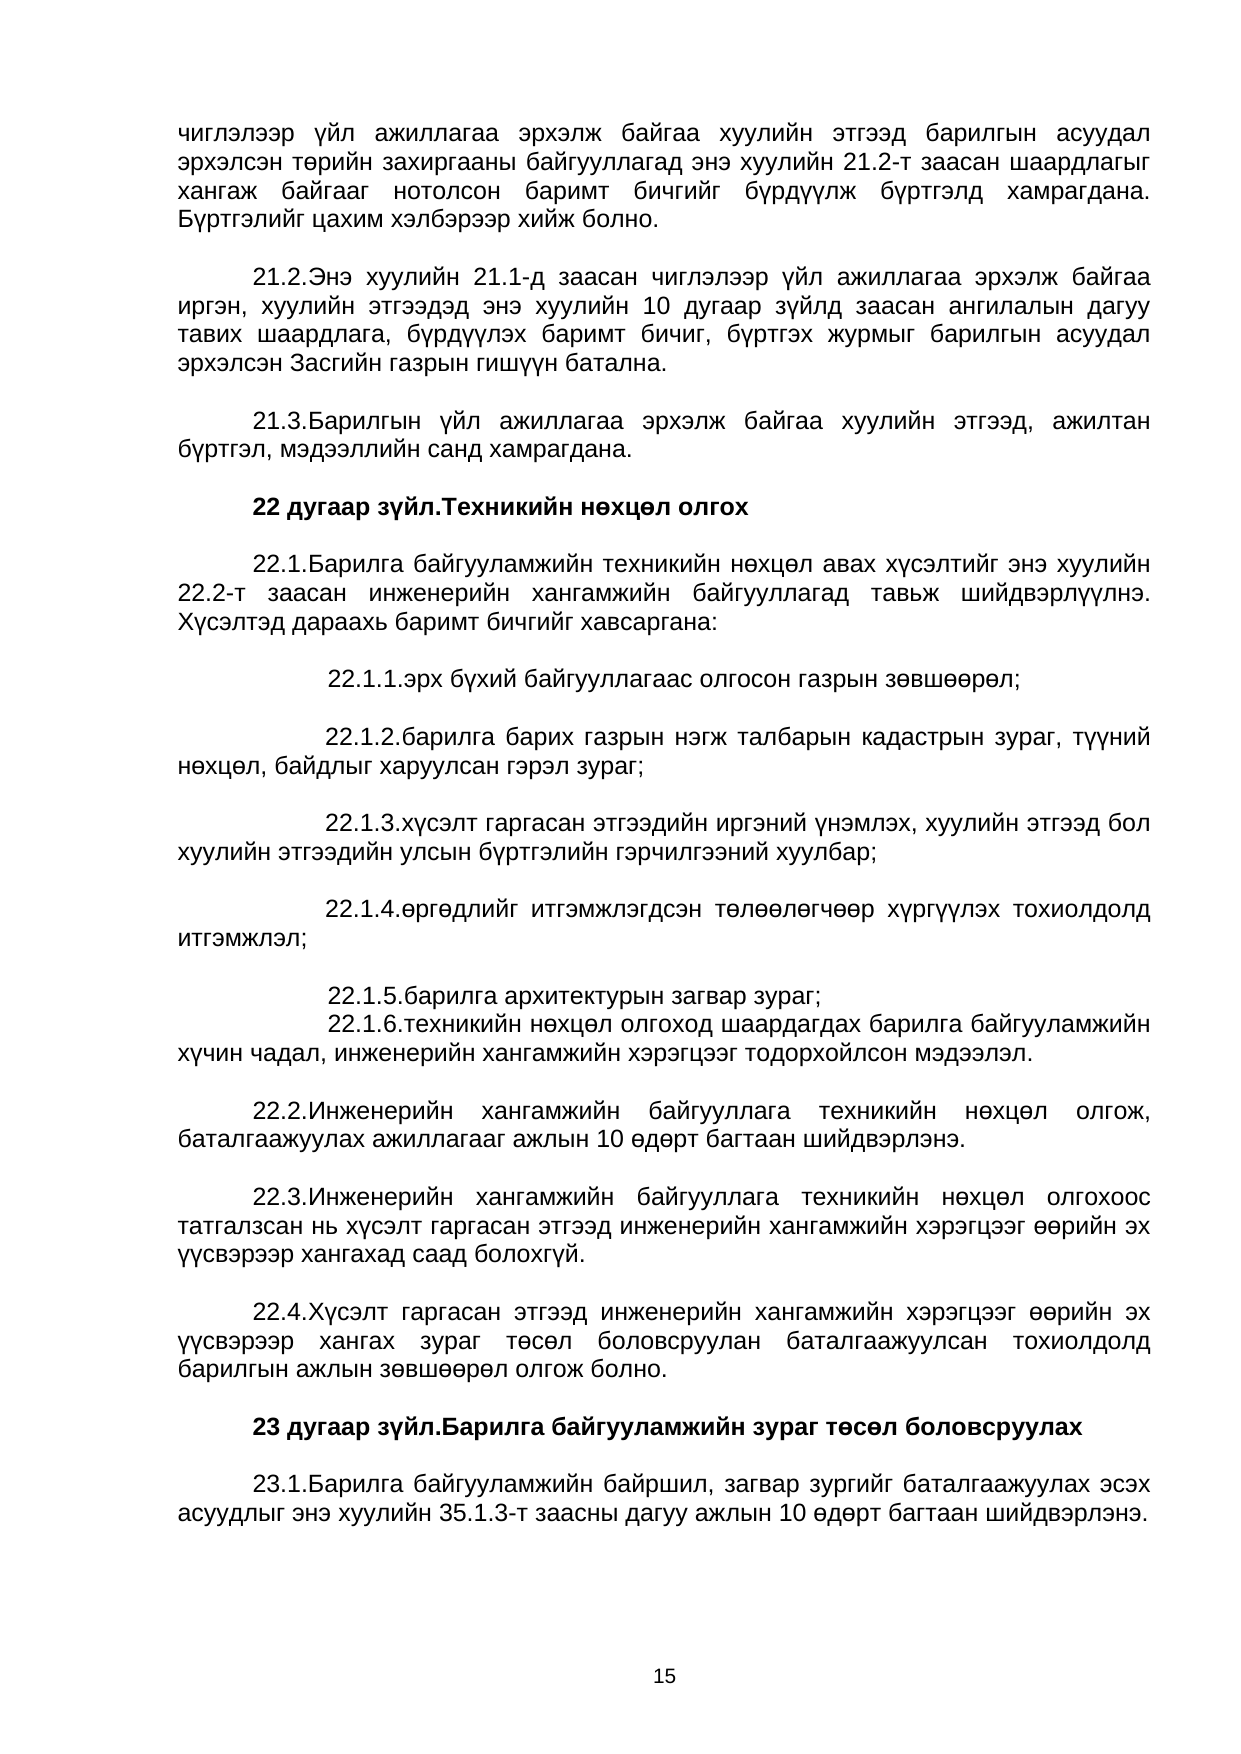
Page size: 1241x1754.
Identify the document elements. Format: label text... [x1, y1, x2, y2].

text 21.3.Барилгын үйл ажиллагаа эрхэлж байгаа хуулийн этгээд, ажилтан бүртгэл, мэдээллийн санд хамрагдана. [177, 406, 1152, 463]
text 22.4.Хүсэлт гаргасан этгээд инженерийн хангамжийн хэрэгцээг өөрийн эх үүсвэрээр хангах зураг төсөл боловсруулан баталгаажуулсан тохиолдолд барилгын ажлын зөвшөөрөл олгож болно. [177, 1297, 1152, 1383]
text 23.1.Барилга байгууламжийн байршил, загвар зургийг баталгаажуулах эсэх асуудлыг энэ хуулийн 35.1.3-т заасны дагуу ажлын 10 өдөрт багтаан шийдвэрлэнэ. [177, 1469, 1152, 1527]
text 22.1.Барилга байгууламжийн техникийн нөхцөл авах хүсэлтийг энэ хуулийн 22.2-т заасан инженерийн хангамжийн байгууллагад тавьж шийдвэрлүүлнэ. Хүсэлтэд дараахь баримт бичгийг хавсаргана: [177, 549, 1152, 636]
text 22.2.Инженерийн хангамжийн байгууллага техникийн нөхцөл олгож, баталгаажуулах ажиллагааг ажлын 10 өдөрт багтаан шийдвэрлэнэ. [177, 1096, 1152, 1153]
text 21.2.Энэ хуулийн 21.1-д заасан чиглэлээр үйл ажиллагаа эрхэлж байгаа иргэн, хуулийн этгээдэд энэ хуулийн 10 дугаар зүйлд заасан ангилалын дагуу тавих шаардлага, бүрдүүлэх баримт бичиг, бүртгэх журмыг барилгын асуудал эрхэлсэн Засгийн газрын гишүүн батална. [177, 262, 1152, 377]
text 22.1.1.эрх бүхий байгууллагаас олгосон газрын зөвшөөрөл; [252, 664, 1152, 693]
text 22.1.6.техникийн нөхцөл олгоход шаардагдах барилга байгууламжийн хүчин чадал, инженерийн хангамжийн хэрэгцээг тодорхойлсон мэдээлэл. [177, 1009, 1152, 1067]
text 22.3.Инженерийн хангамжийн байгууллага техникийн нөхцөл олгохоос татгалзсан нь хүсэлт гаргасан этгээд инженерийн хангамжийн хэрэгцээг өөрийн эх үүсвэрээр хангахад саад болохгүй. [177, 1182, 1152, 1268]
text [177, 118, 1152, 233]
text 23 дугаар зүйл.Барилга байгууламжийн зураг төсөл боловсруулах [177, 1412, 1152, 1441]
text 22.1.5.барилга архитектурын загвар зураг; [252, 981, 1152, 1009]
text 22.1.4.өргөдлийг итгэмжлэгдсэн төлөөлөгчөөр хүргүүлэх тохиолдолд итгэмжлэл; [177, 894, 1152, 952]
text 22.1.3.хүсэлт гаргасан этгээдийн иргэний үнэмлэх, хуулийн этгээд бол хуулийн этгээдийн улсын бүртгэлийн гэрчилгээний хуулбар; [177, 808, 1152, 866]
text 22.1.2.барилга барих газрын нэгж талбарын кадастрын зураг, түүний нөхцөл, байдлыг харуулсан гэрэл зураг; [177, 722, 1152, 779]
text 22 дугаар зүйл.Техникийн нөхцөл олгох [177, 492, 1152, 521]
